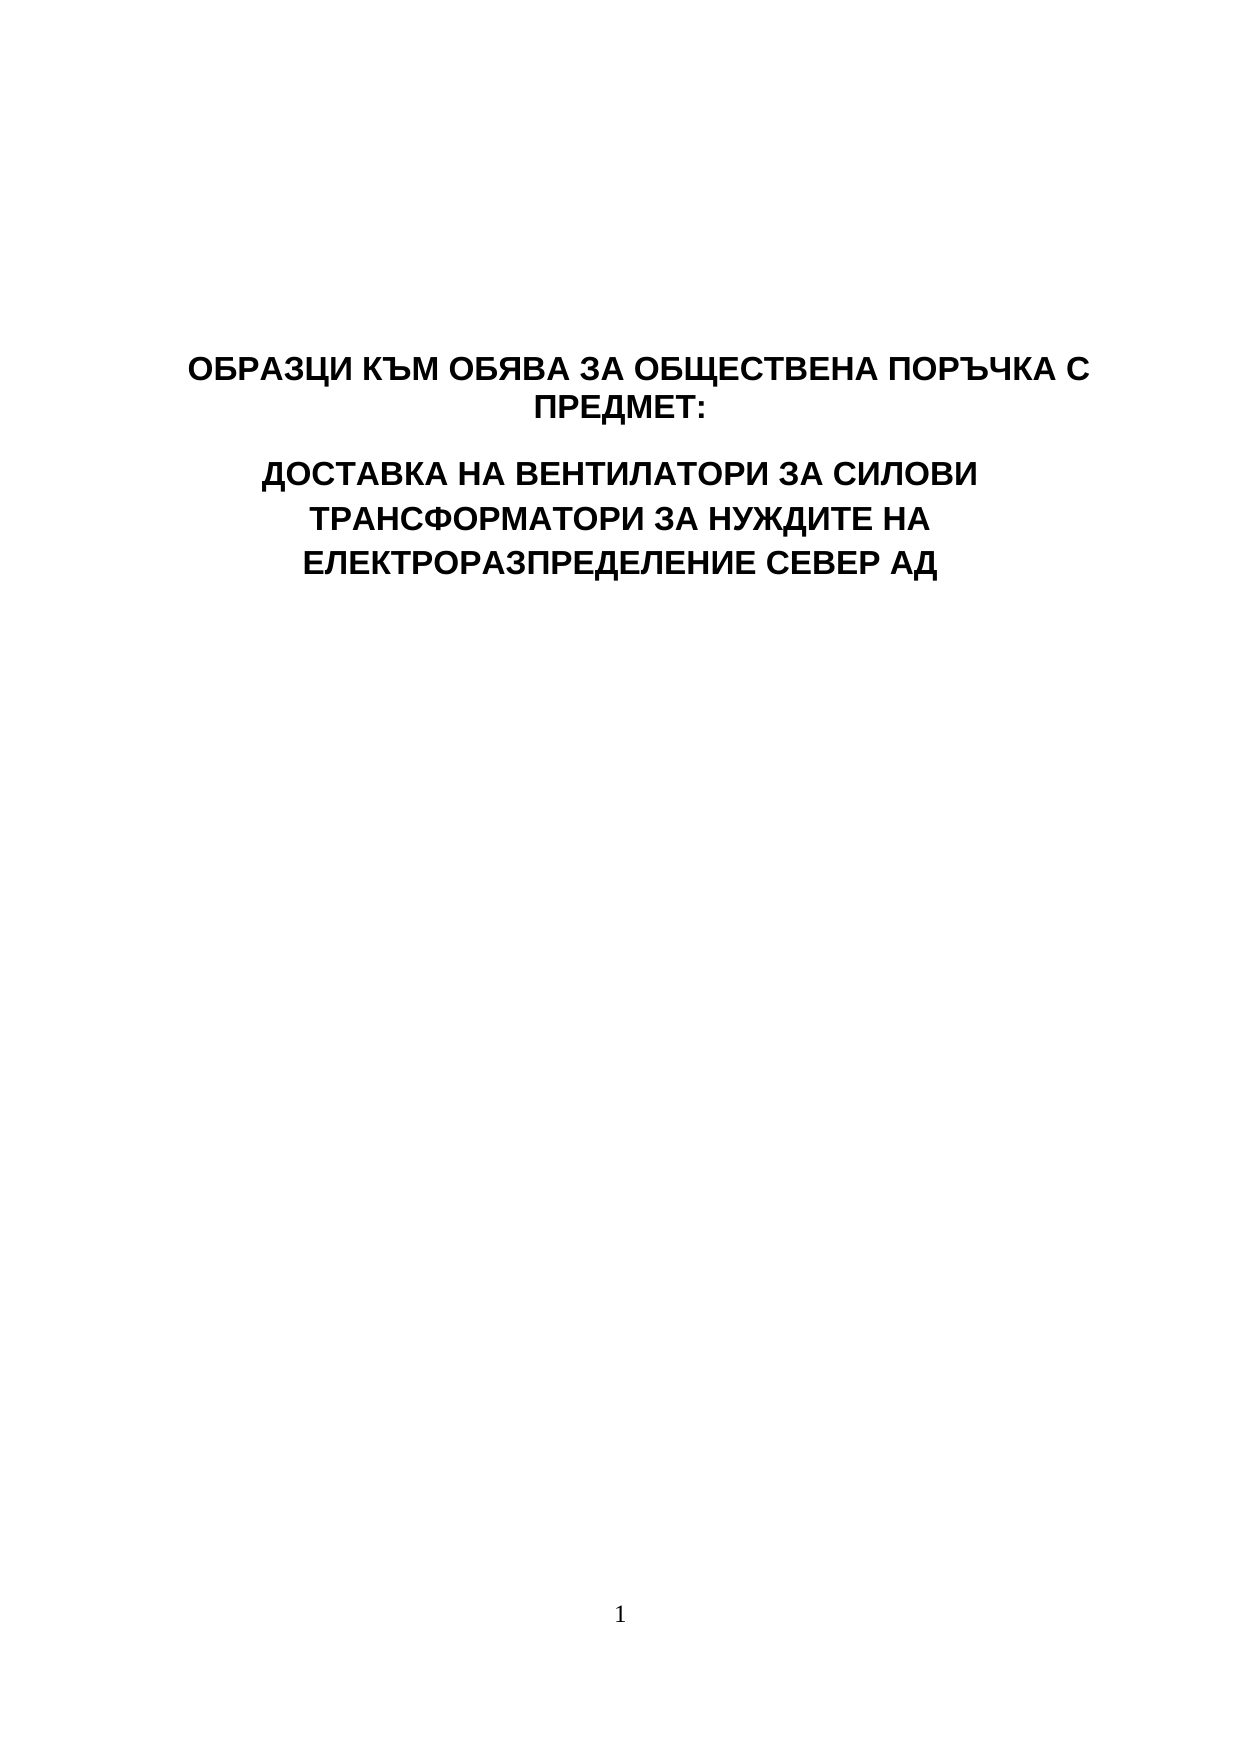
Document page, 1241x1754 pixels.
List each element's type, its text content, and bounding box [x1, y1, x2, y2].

text ДОСТАВКА НА ВЕНТИЛАТОРИ ЗА СИЛОВИ ТРАНСФОРМАТОРИ ЗА НУЖДИТЕ НА ЕЛЕКТРОРАЗПРЕДЕЛЕНИЕ СЕВЕР АД [148, 454, 1093, 581]
text ОБРАЗЦИ КЪМ ОБЯВА ЗА ОБЩЕСТВЕНА ПОРЪЧКА С ПРЕДМЕТ: [148, 349, 1093, 426]
